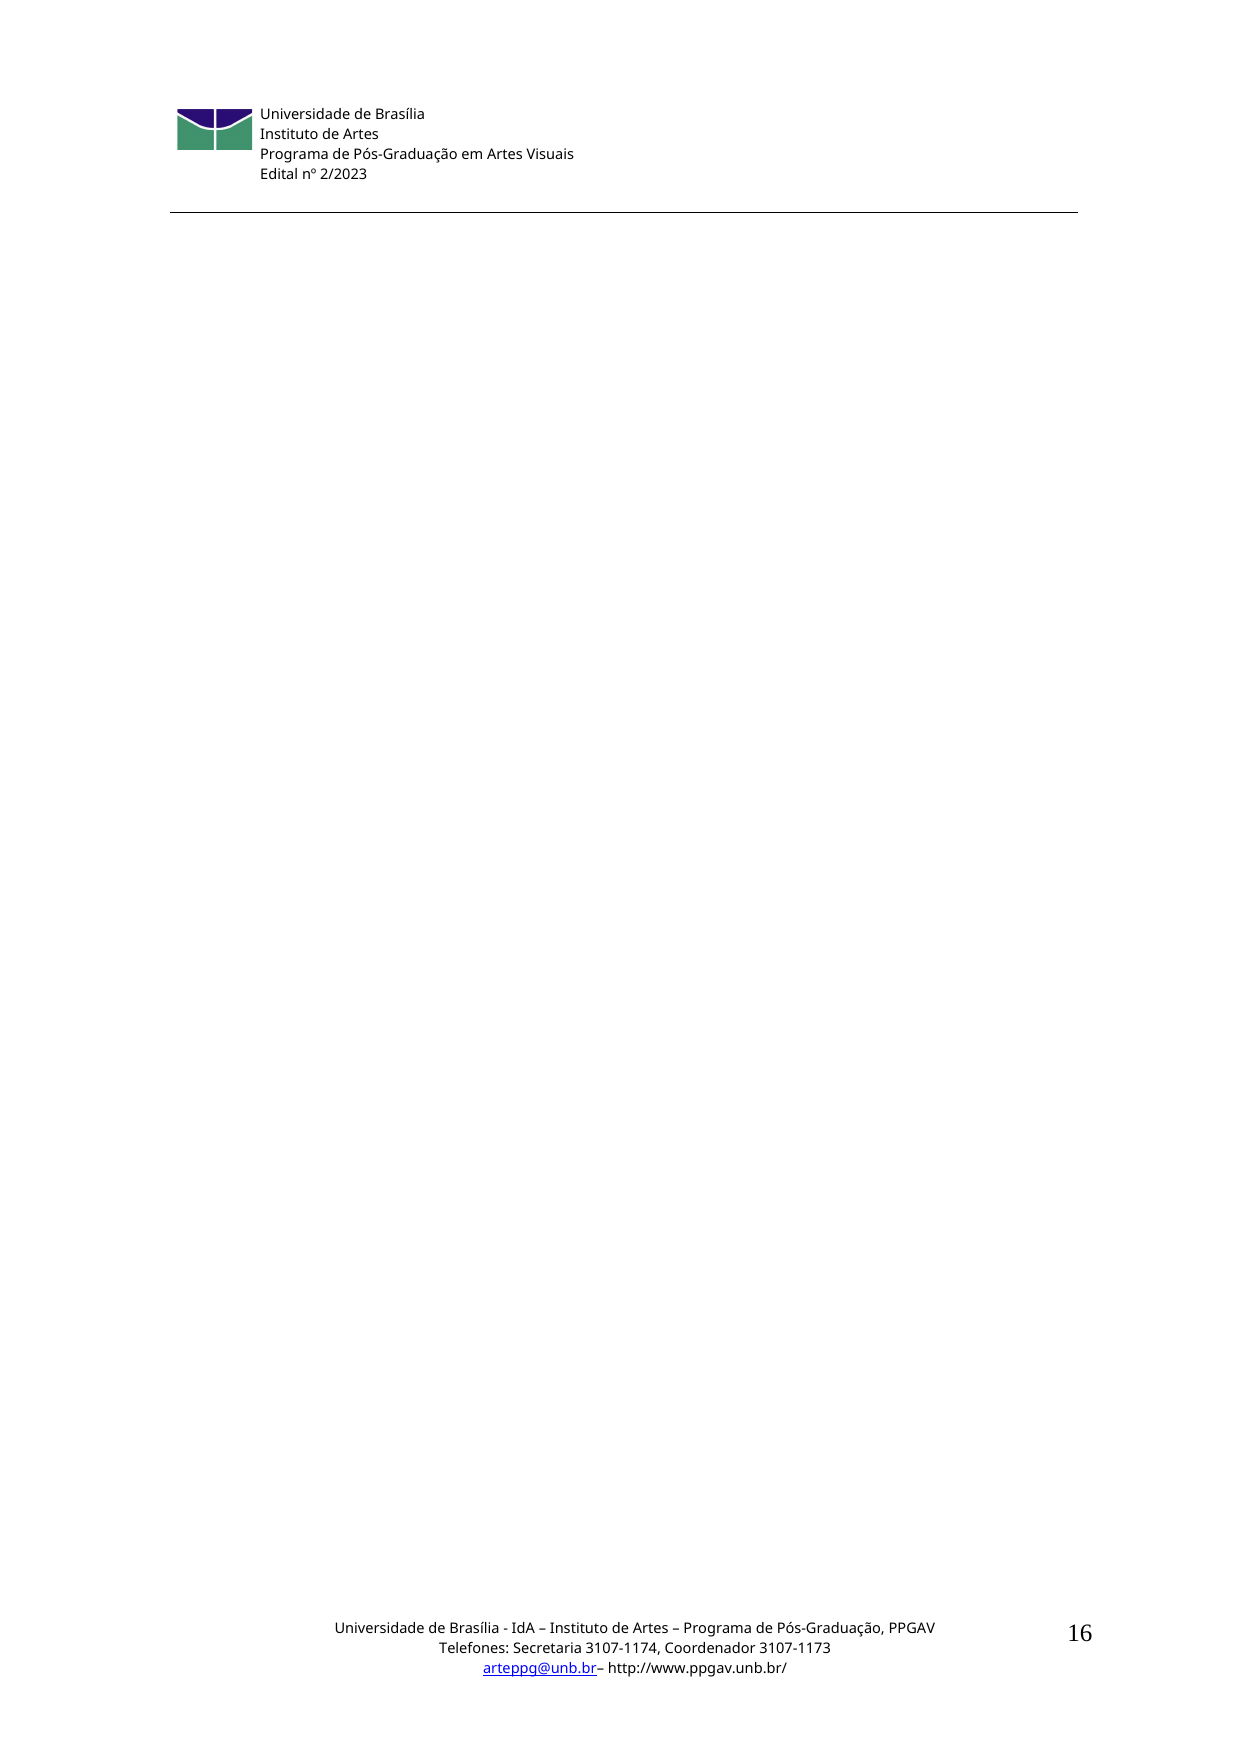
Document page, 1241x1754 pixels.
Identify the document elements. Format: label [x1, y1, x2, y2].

picture [177, 109, 253, 150]
